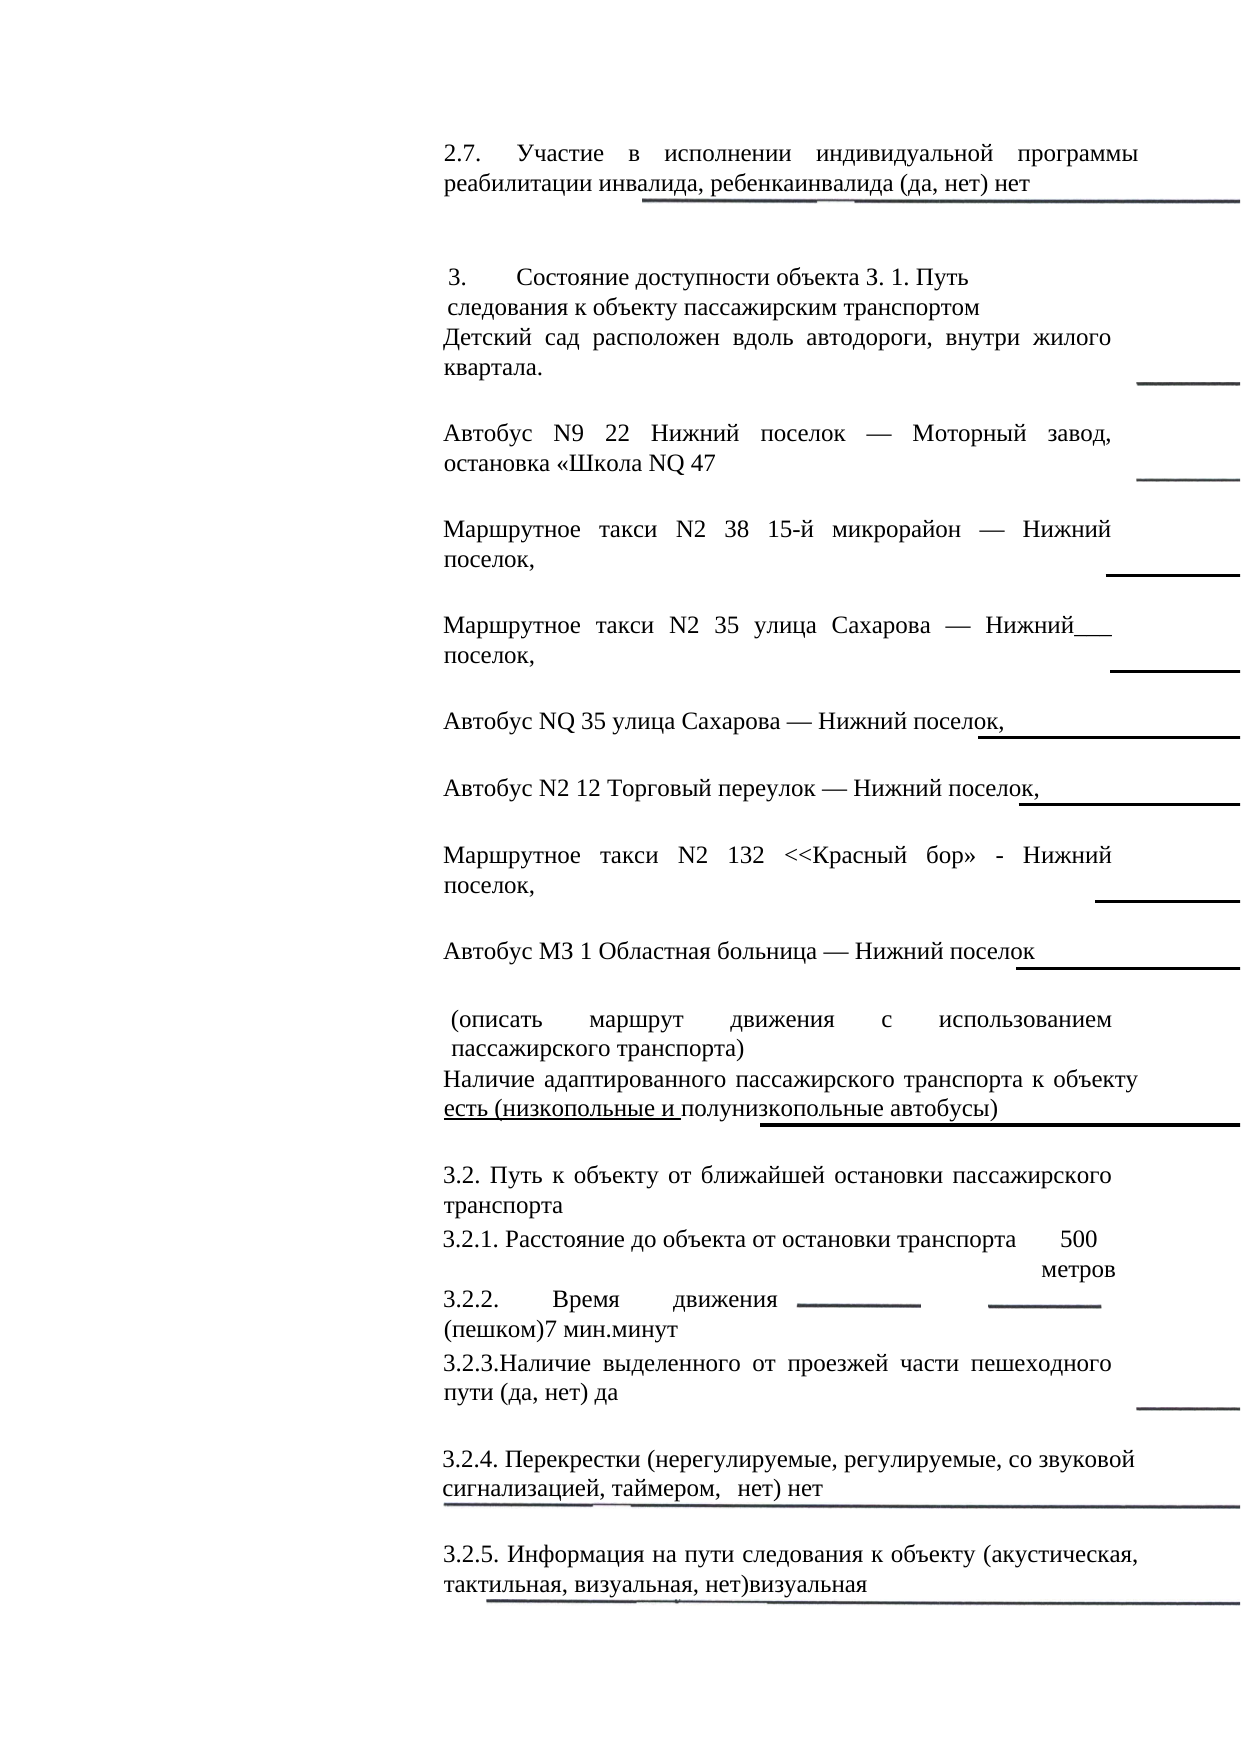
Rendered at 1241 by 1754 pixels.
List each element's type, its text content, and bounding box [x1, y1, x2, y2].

picture [1136, 1407, 1241, 1411]
picture [443, 1502, 1241, 1509]
picture [1136, 382, 1241, 386]
list Состояние доступности объекта З. 1. Путь следования к объекту пассажирским транспортом [447, 262, 987, 321]
picture [988, 1304, 1102, 1309]
picture [796, 1303, 921, 1308]
picture [486, 1599, 1241, 1606]
picture [642, 198, 1241, 204]
list Участие в исполнении индивидуальной программы реабилитации инвалида, ребенкаинвалида (да, нет) нет [443, 138, 1139, 197]
text Детский сад расположен вдоль автодороги, внутри жилого квартала. [443, 322, 1112, 380]
text 3.2.3.Наличие выделенного от проезжей части пешеходного пути (да, нет) да [443, 1348, 1112, 1406]
text 3.2. Путь к объекту от ближайшей остановки пассажирского транспорта [443, 1161, 1112, 1219]
text Автобус МЗ 1 Областная больница — Нижний поселок [443, 936, 1112, 965]
text Автобус N9 22 Нижний поселок — Моторный завод, остановка «Школа NQ 47 [443, 418, 1112, 477]
picture [1136, 478, 1241, 482]
text 3.2.1. Расстояние до объекта от остановки транспорта 500 метров [442, 1224, 1139, 1283]
text Маршрутное такси N2 38 15-й микрорайон — Нижний поселок, [443, 514, 1112, 572]
text 3.2.4. Перекрестки (нерегулируемые, регулируемые, со звуковой сигнализацией, таймером, нет) нет [442, 1444, 1139, 1502]
text 3.2.5. Информация на пути следования к объекту (акустическая, тактильная, визуальная, нет)визуальная [443, 1539, 1139, 1598]
text Маршрутное такси N2 132 <<Красный бор» - Нижний поселок, [443, 840, 1112, 898]
text Маршрутное такси N2 35 улица Сахарова — Нижний___ поселок, [443, 610, 1112, 668]
text (описать маршрут движения с использованием пассажирского транспорта) [451, 1004, 1112, 1062]
text Наличие адаптированного пассажирского транспорта к объекту есть (низкопольные и полунизкопольные автобусы) [443, 1064, 1139, 1122]
text Автобус NQ 35 улица Сахарова — Нижний поселок, [443, 706, 1112, 735]
text 3.2.2. Время движения (пешком)7 мин.минут [443, 1284, 1112, 1343]
text Автобус N2 12 Торговый переулок — Нижний поселок, [443, 773, 1112, 802]
